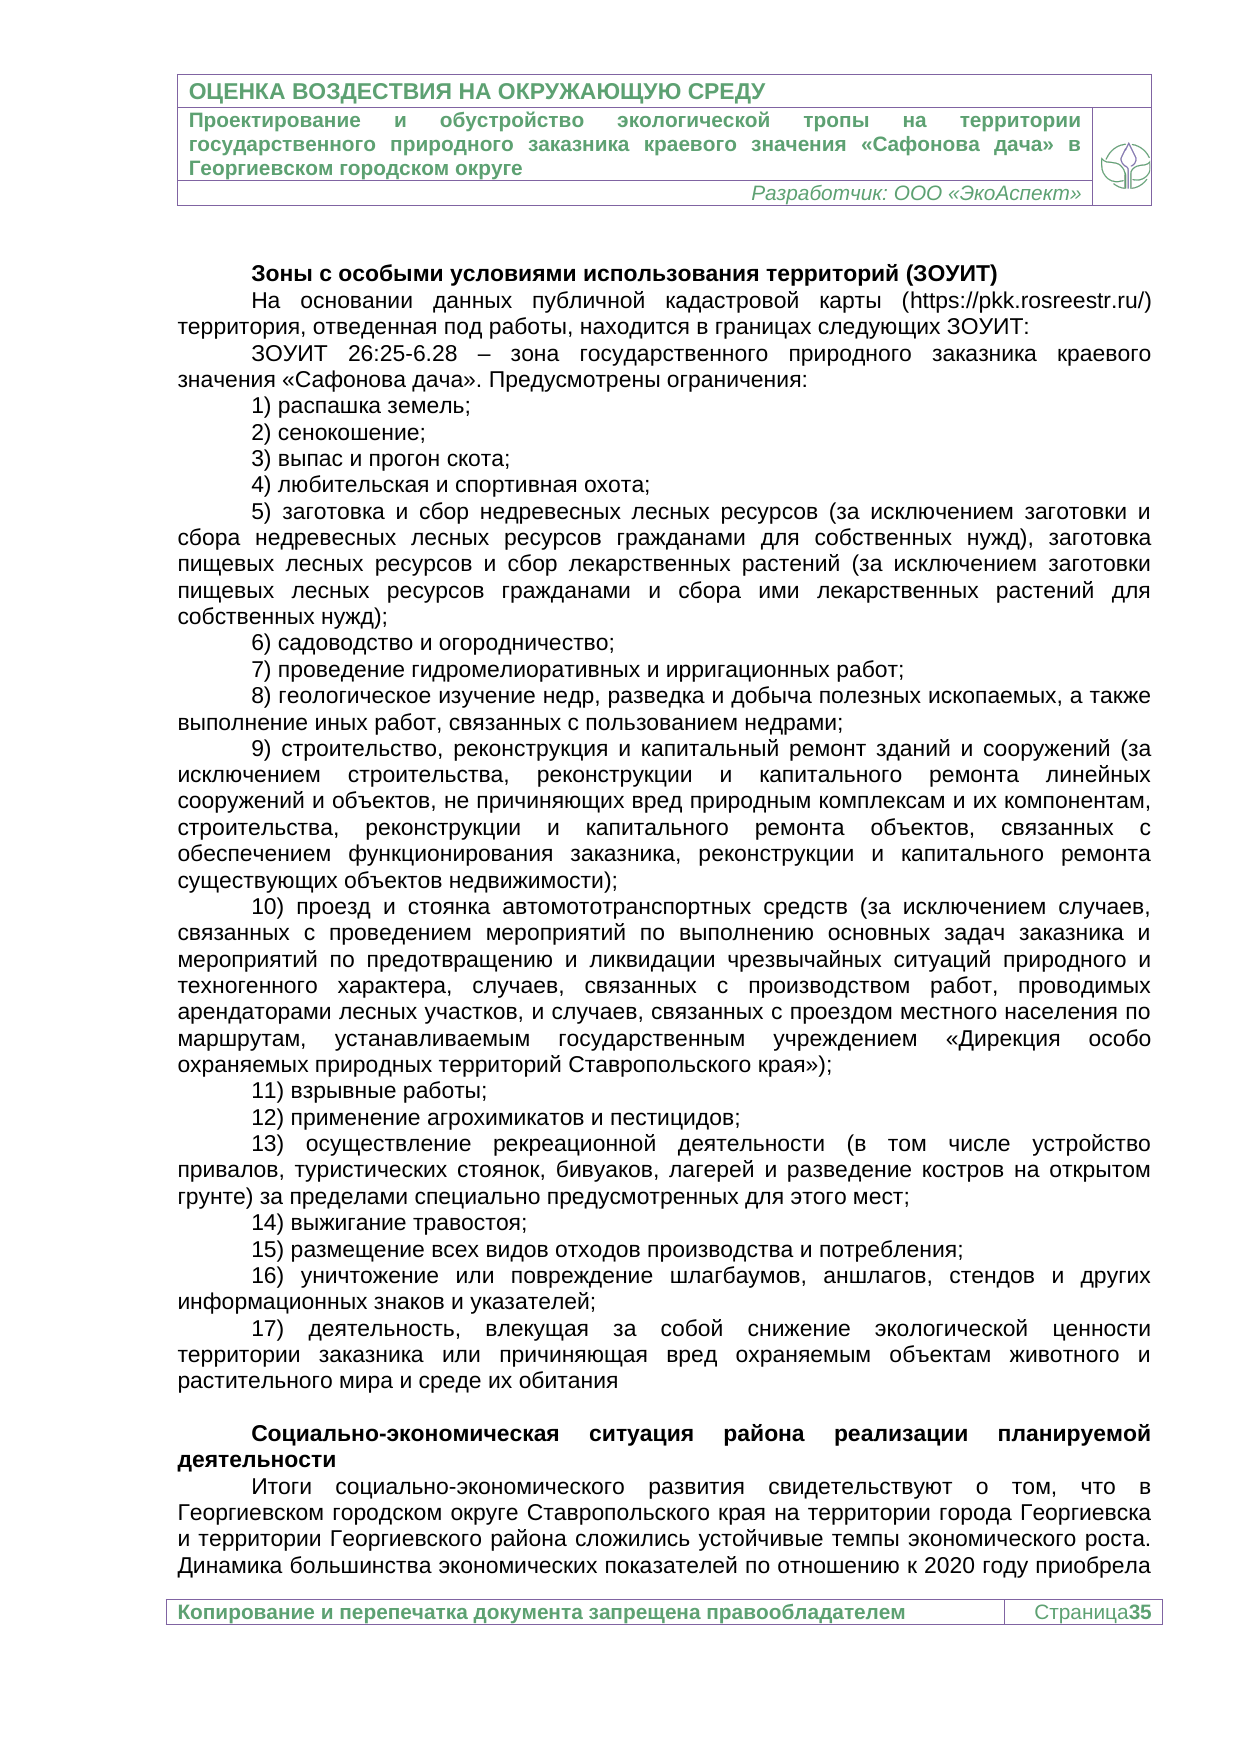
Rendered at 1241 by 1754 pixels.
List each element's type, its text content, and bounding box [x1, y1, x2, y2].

text Зоны с особыми условиями использования территорий (ЗОУИТ) [177, 260, 1152, 287]
text 13) осуществление рекреационной деятельности (в том числе устройство привалов, туристических стоянок, бивуаков, лагерей и разведение костров на открытом грунте) за пределами специально предусмотренных для этого мест; [177, 1130, 1152, 1209]
text 11) взрывные работы; [177, 1077, 1152, 1104]
text 16) уничтожение или повреждение шлагбаумов, аншлагов, стендов и других информационных знаков и указателей; [177, 1262, 1152, 1314]
text 14) выжигание травостоя; [177, 1209, 1152, 1236]
text 9) строительство, реконструкция и капитальный ремонт зданий и сооружений (за исключением строительства, реконструкции и капитального ремонта линейных сооружений и объектов, не причиняющих вред природным комплексам и их компонентам, строительства, реконструкции и капитального ремонта объектов, связанных с обеспечением функционирования заказника, реконструкции и капитального ремонта существующих объектов недвижимости); [177, 735, 1152, 893]
picture [1100, 142, 1151, 189]
text ЗОУИТ 26:25-6.28 – зона государственного природного заказника краевого значения «Сафонова дача». Предусмотрены ограничения: [177, 339, 1152, 392]
text 8) геологическое изучение недр, разведка и добыча полезных ископаемых, а также выполнение иных работ, связанных с пользованием недрами; [177, 682, 1152, 735]
text 7) проведение гидромелиоративных и ирригационных работ; [177, 656, 1152, 682]
text 12) применение агрохимикатов и пестицидов; [177, 1104, 1152, 1130]
text 10) проезд и стоянка автомототранспортных средств (за исключением случаев, связанных с проведением мероприятий по выполнению основных задач заказника и мероприятий по предотвращению и ликвидации чрезвычайных ситуаций природного и техногенного характера, случаев, связанных с производством работ, проводимых арендаторами лесных участков, и случаев, связанных с проездом местного населения по маршрутам, устанавливаемым государственным учреждением «Дирекция особо охраняемых природных территорий Ставропольского края»); [177, 893, 1152, 1077]
text 6) садоводство и огородничество; [177, 629, 1152, 656]
text 15) размещение всех видов отходов производства и потребления; [177, 1236, 1152, 1262]
text Социально-экономическая ситуация района реализации планируемой деятельности [177, 1420, 1152, 1473]
text 2) сенокошение; [177, 418, 1152, 445]
text На основании данных публичной кадастровой карты (https://pkk.rosreestr.ru/) территория, отведенная под работы, находится в границах следующих ЗОУИТ: [177, 287, 1152, 339]
text 17) деятельность, влекущая за собой снижение экологической ценности территории заказника или причиняющая вред охраняемым объектам животного и растительного мира и среде их обитания [177, 1314, 1152, 1394]
text 4) любительская и спортивная охота; [177, 471, 1152, 498]
text 1) распашка земель; [177, 392, 1152, 418]
text 3) выпас и прогон скота; [177, 445, 1152, 471]
text 5) заготовка и сбор недревесных лесных ресурсов (за исключением заготовки и сбора недревесных лесных ресурсов гражданами для собственных нужд), заготовка пищевых лесных ресурсов и сбор лекарственных растений (за исключением заготовки пищевых лесных ресурсов гражданами и сбора ими лекарственных растений для собственных нужд); [177, 498, 1152, 629]
